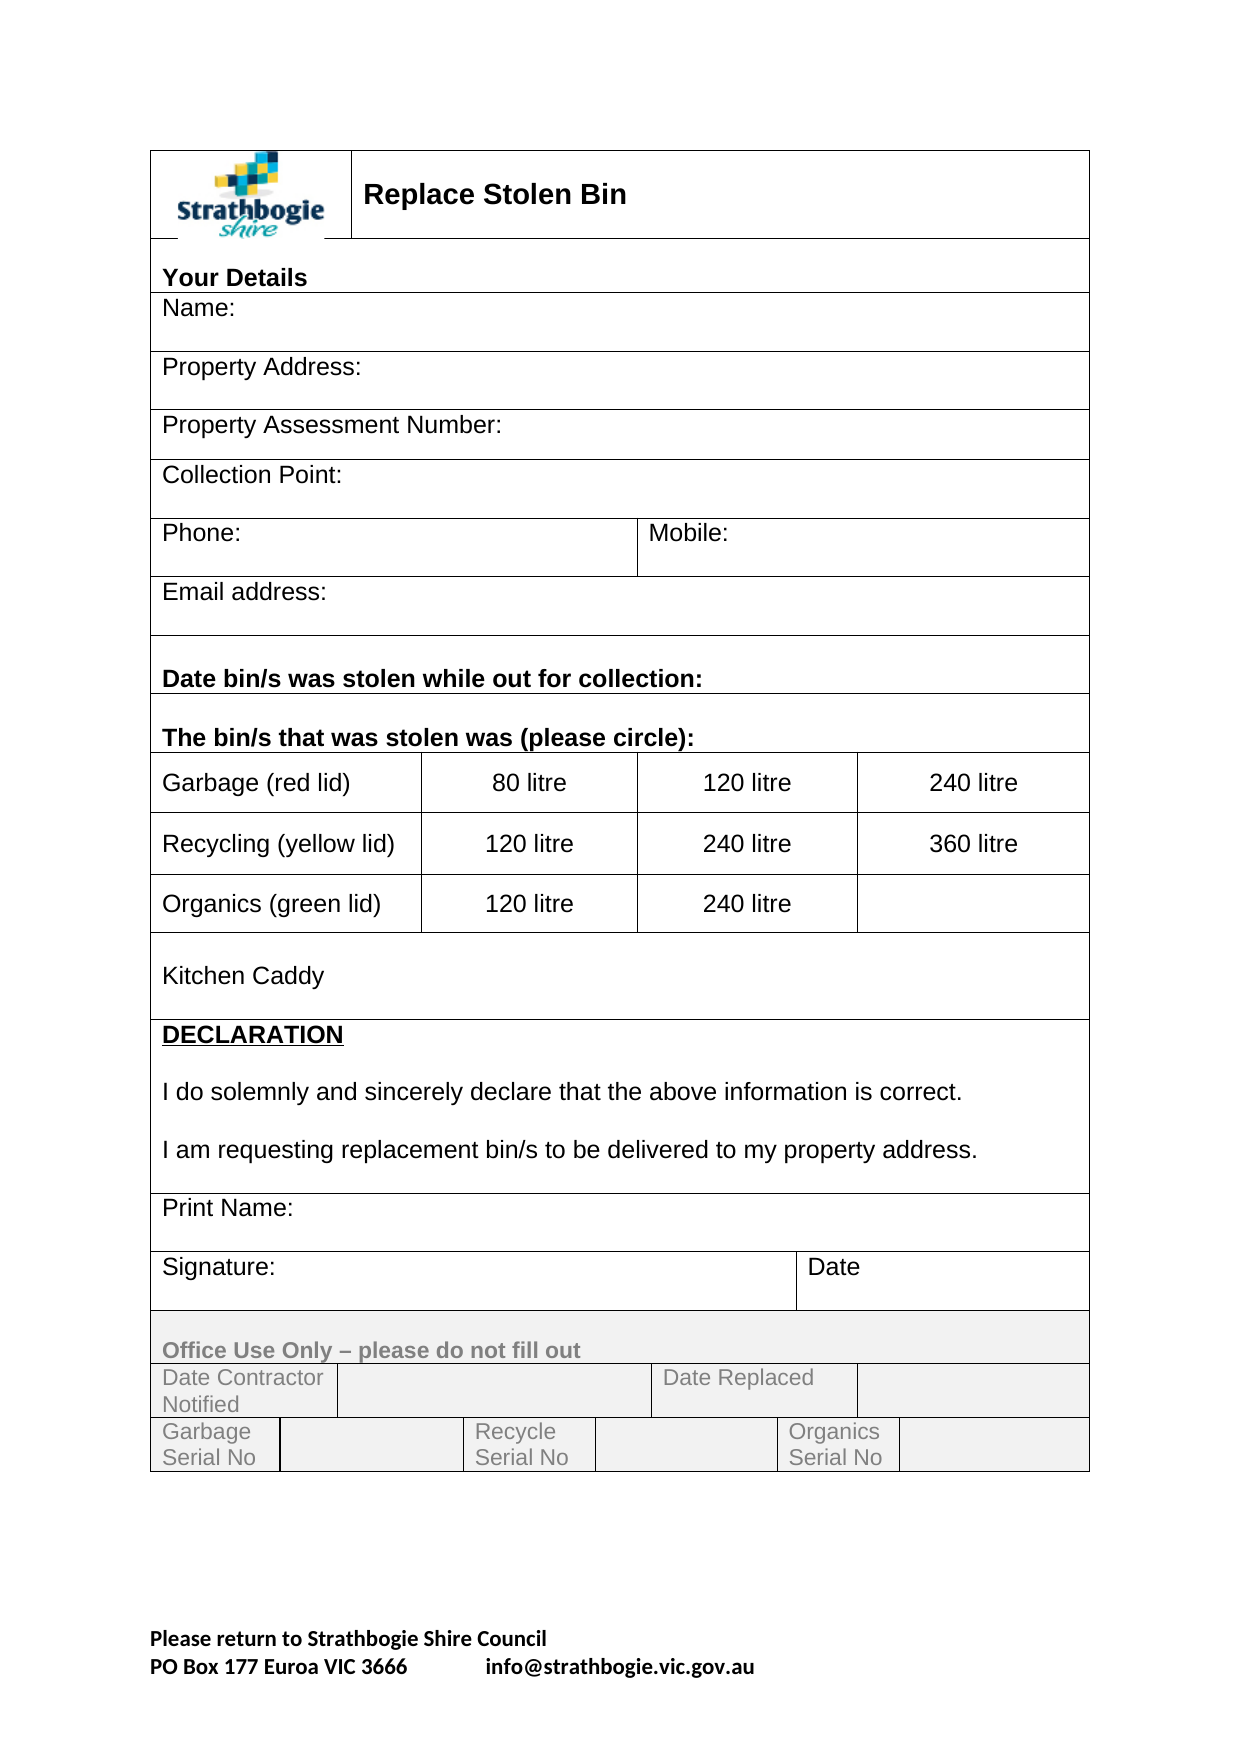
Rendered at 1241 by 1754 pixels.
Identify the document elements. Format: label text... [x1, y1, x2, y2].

table_cell Garbage Serial No [151, 1418, 279, 1471]
table_cell [281, 1418, 463, 1471]
table_cell Date Replaced [652, 1364, 857, 1417]
table_cell Property Assessment Number: [151, 410, 1089, 459]
table_cell Date Contractor Notified [151, 1364, 337, 1417]
table_cell Property Address: [151, 352, 1089, 409]
table_header Replace Stolen Bin [352, 151, 1089, 238]
table_cell Recycle Serial No [464, 1418, 595, 1471]
table_cell Print Name: [151, 1194, 1089, 1251]
table_cell Organics (green lid) [151, 875, 421, 932]
table_cell 240 litre [858, 753, 1089, 812]
table_cell Garbage (red lid) [151, 753, 421, 812]
table_cell The bin/s that was stolen was (please circle): [151, 694, 1089, 752]
table_header [151, 151, 177, 238]
table_cell Mobile: [638, 519, 1089, 576]
table_cell Office Use Only – please do not fill out [151, 1311, 1089, 1363]
table_cell Name: [151, 293, 1089, 351]
table_cell 80 litre [422, 753, 637, 812]
table_cell 240 litre [638, 813, 857, 874]
table_cell Organics Serial No [778, 1418, 899, 1471]
table_cell Recycling (yellow lid) [151, 813, 421, 874]
table_cell Date [797, 1252, 1089, 1309]
table_cell Phone: [151, 519, 637, 576]
table_cell Your Details [151, 239, 1089, 292]
table_cell 120 litre [422, 875, 637, 932]
table_cell [338, 1364, 651, 1417]
table_cell 360 litre [858, 813, 1089, 874]
picture [177, 151, 325, 239]
table_cell DECLARATION I do solemnly and sincerely declare that the above information is correct. I am requesting replacement bin/s to be delivered to my property address. [151, 1020, 1089, 1192]
table_cell Date bin/s was stolen while out for collection: [151, 636, 1089, 693]
table_cell [596, 1418, 777, 1471]
table_cell Kitchen Caddy [151, 933, 1089, 1019]
table_header [325, 151, 351, 238]
table_cell 120 litre [422, 813, 637, 874]
table_cell Signature: [151, 1252, 796, 1309]
table_cell [858, 1364, 1089, 1417]
table_cell Collection Point: [151, 460, 1089, 517]
table_cell [900, 1418, 1089, 1471]
table_cell 240 litre [638, 875, 857, 932]
table_cell 120 litre [638, 753, 857, 812]
table_cell [858, 875, 1089, 932]
table_cell Email address: [151, 577, 1089, 634]
